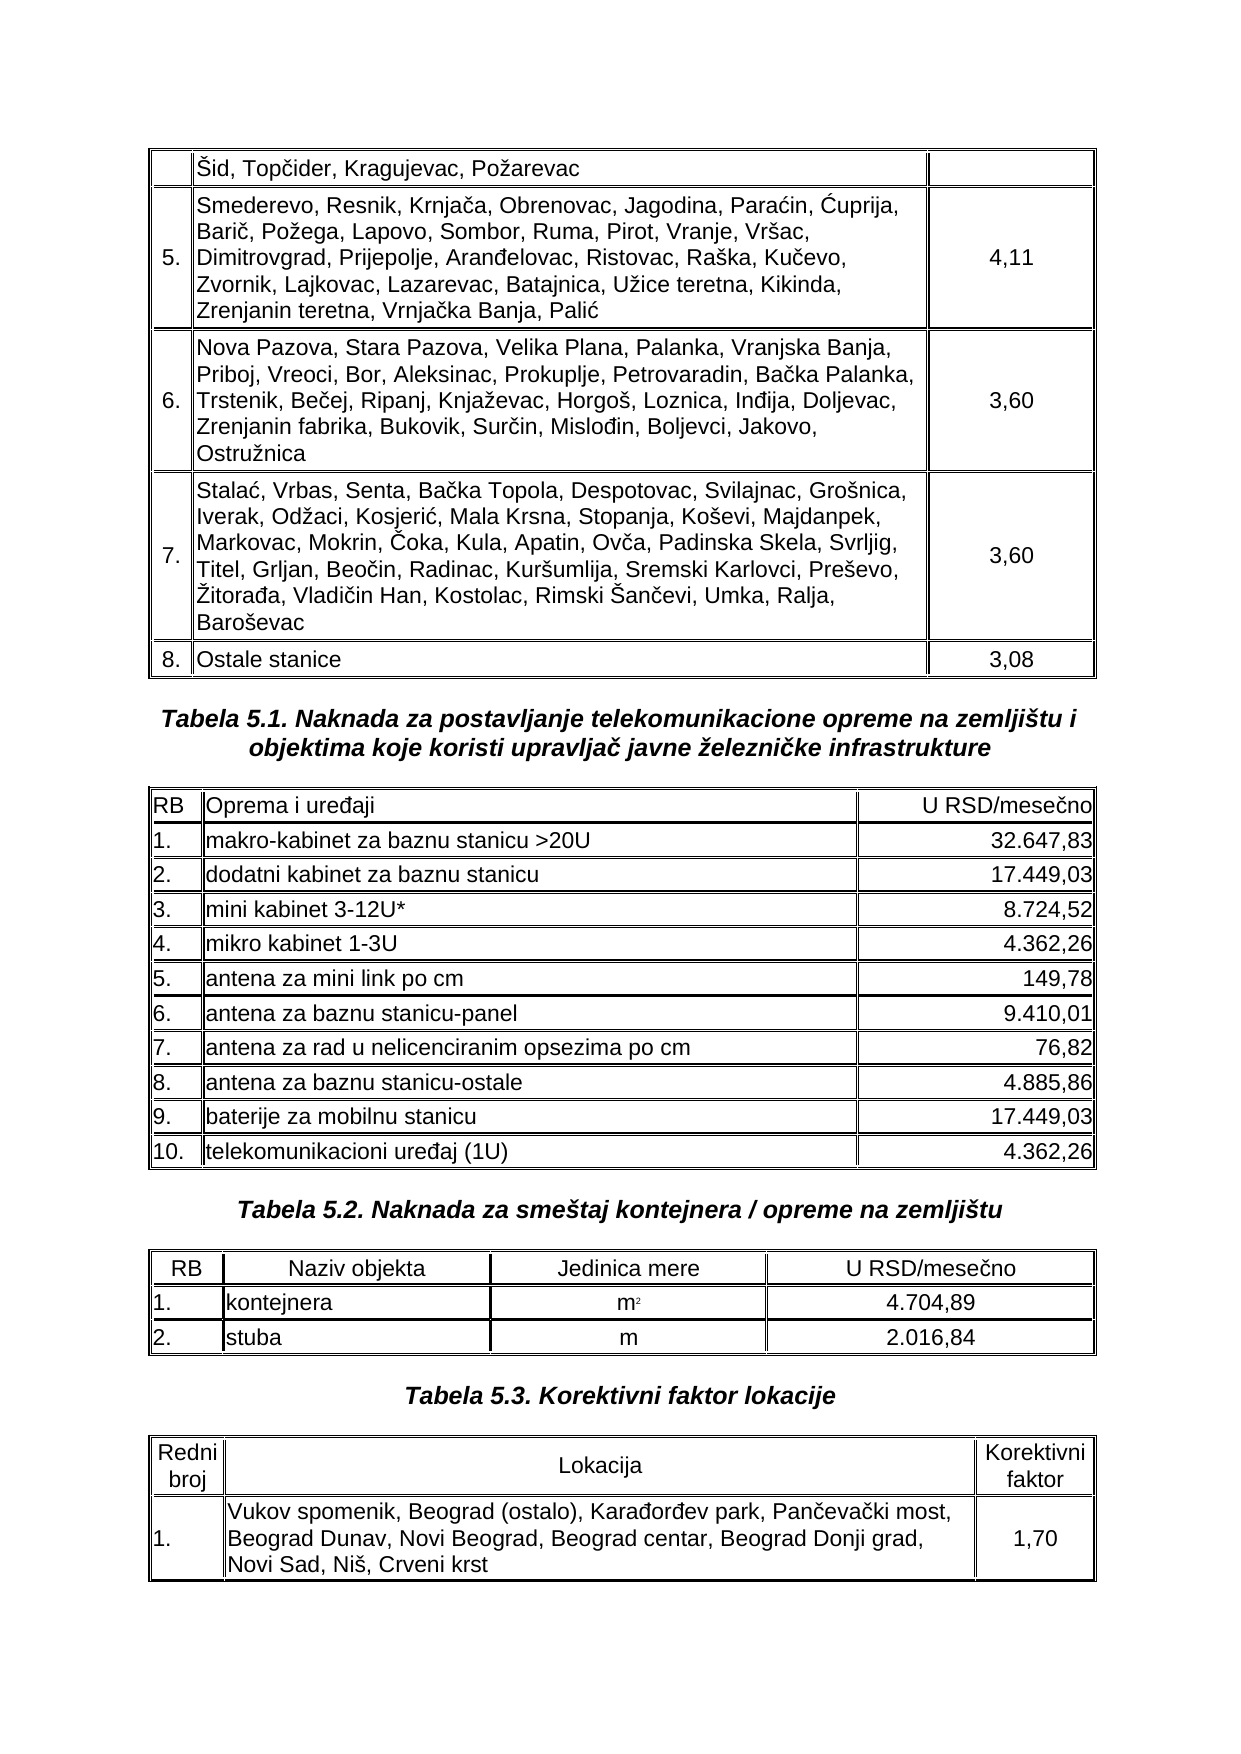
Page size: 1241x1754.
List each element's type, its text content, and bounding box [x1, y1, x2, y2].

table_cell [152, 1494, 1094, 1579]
text Tabela 5.1. Naknada za postavljanje telekomunikacione opreme na zemljištu i objektima koje koristi upravljač javne železničke infrastrukture [148, 704, 1093, 761]
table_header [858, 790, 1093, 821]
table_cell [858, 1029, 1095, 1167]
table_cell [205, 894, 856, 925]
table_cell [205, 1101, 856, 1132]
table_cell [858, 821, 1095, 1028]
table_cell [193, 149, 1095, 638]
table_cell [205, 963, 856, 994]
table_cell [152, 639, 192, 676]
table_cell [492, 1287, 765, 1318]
text Tabela 5.3. Korektivni faktor lokacije [148, 1381, 1093, 1409]
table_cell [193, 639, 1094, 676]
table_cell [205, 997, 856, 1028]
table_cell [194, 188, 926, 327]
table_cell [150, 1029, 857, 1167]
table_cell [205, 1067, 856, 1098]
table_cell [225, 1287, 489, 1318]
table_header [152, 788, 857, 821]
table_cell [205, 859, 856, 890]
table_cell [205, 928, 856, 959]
text Tabela 5.2. Naknada za smeštaj kontejnera / opreme na zemljištu [148, 1195, 1093, 1224]
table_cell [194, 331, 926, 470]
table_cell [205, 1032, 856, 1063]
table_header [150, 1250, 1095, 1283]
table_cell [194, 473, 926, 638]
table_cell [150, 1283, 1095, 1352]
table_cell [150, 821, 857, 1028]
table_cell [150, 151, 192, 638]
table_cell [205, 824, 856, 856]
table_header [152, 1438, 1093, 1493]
